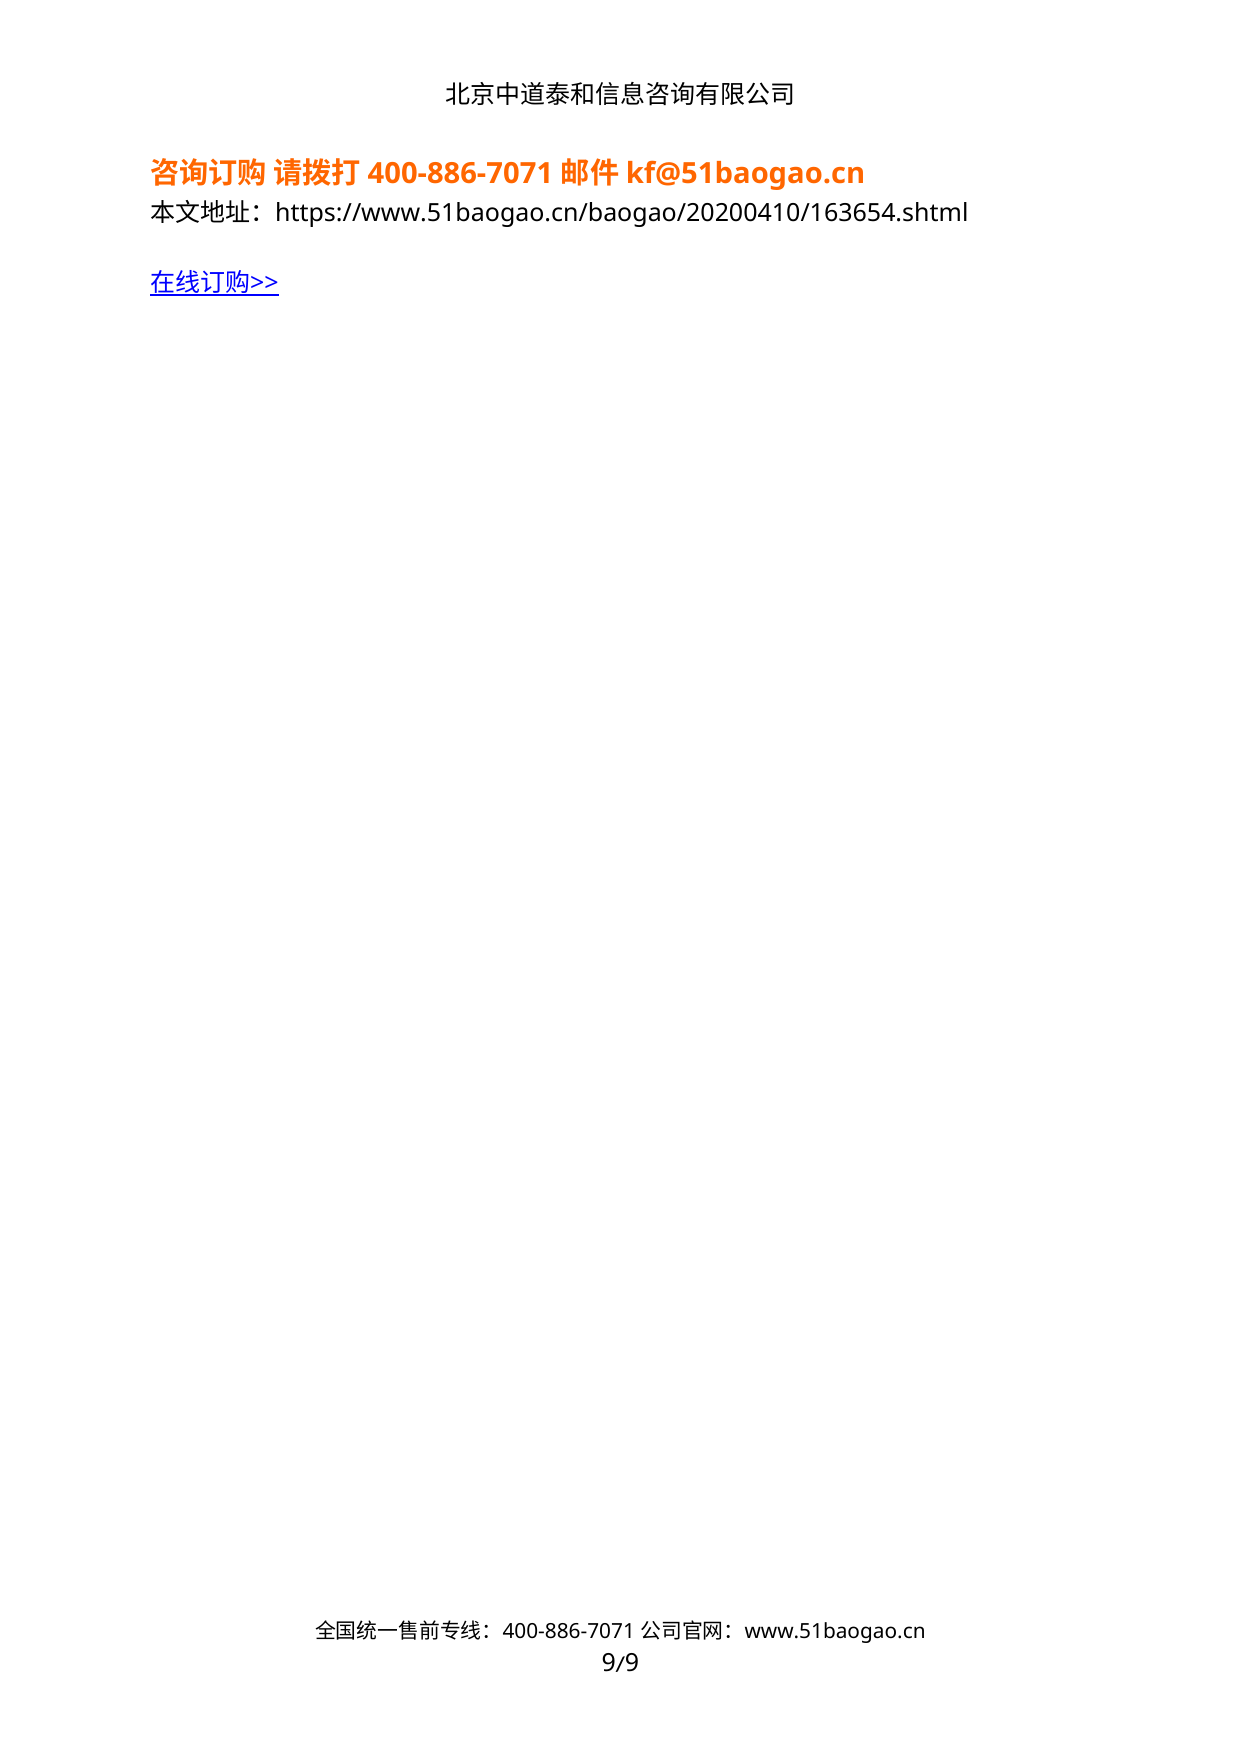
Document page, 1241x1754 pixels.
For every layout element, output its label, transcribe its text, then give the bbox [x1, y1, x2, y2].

text 在线订购>> [150, 229, 1090, 299]
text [150, 150, 1090, 229]
